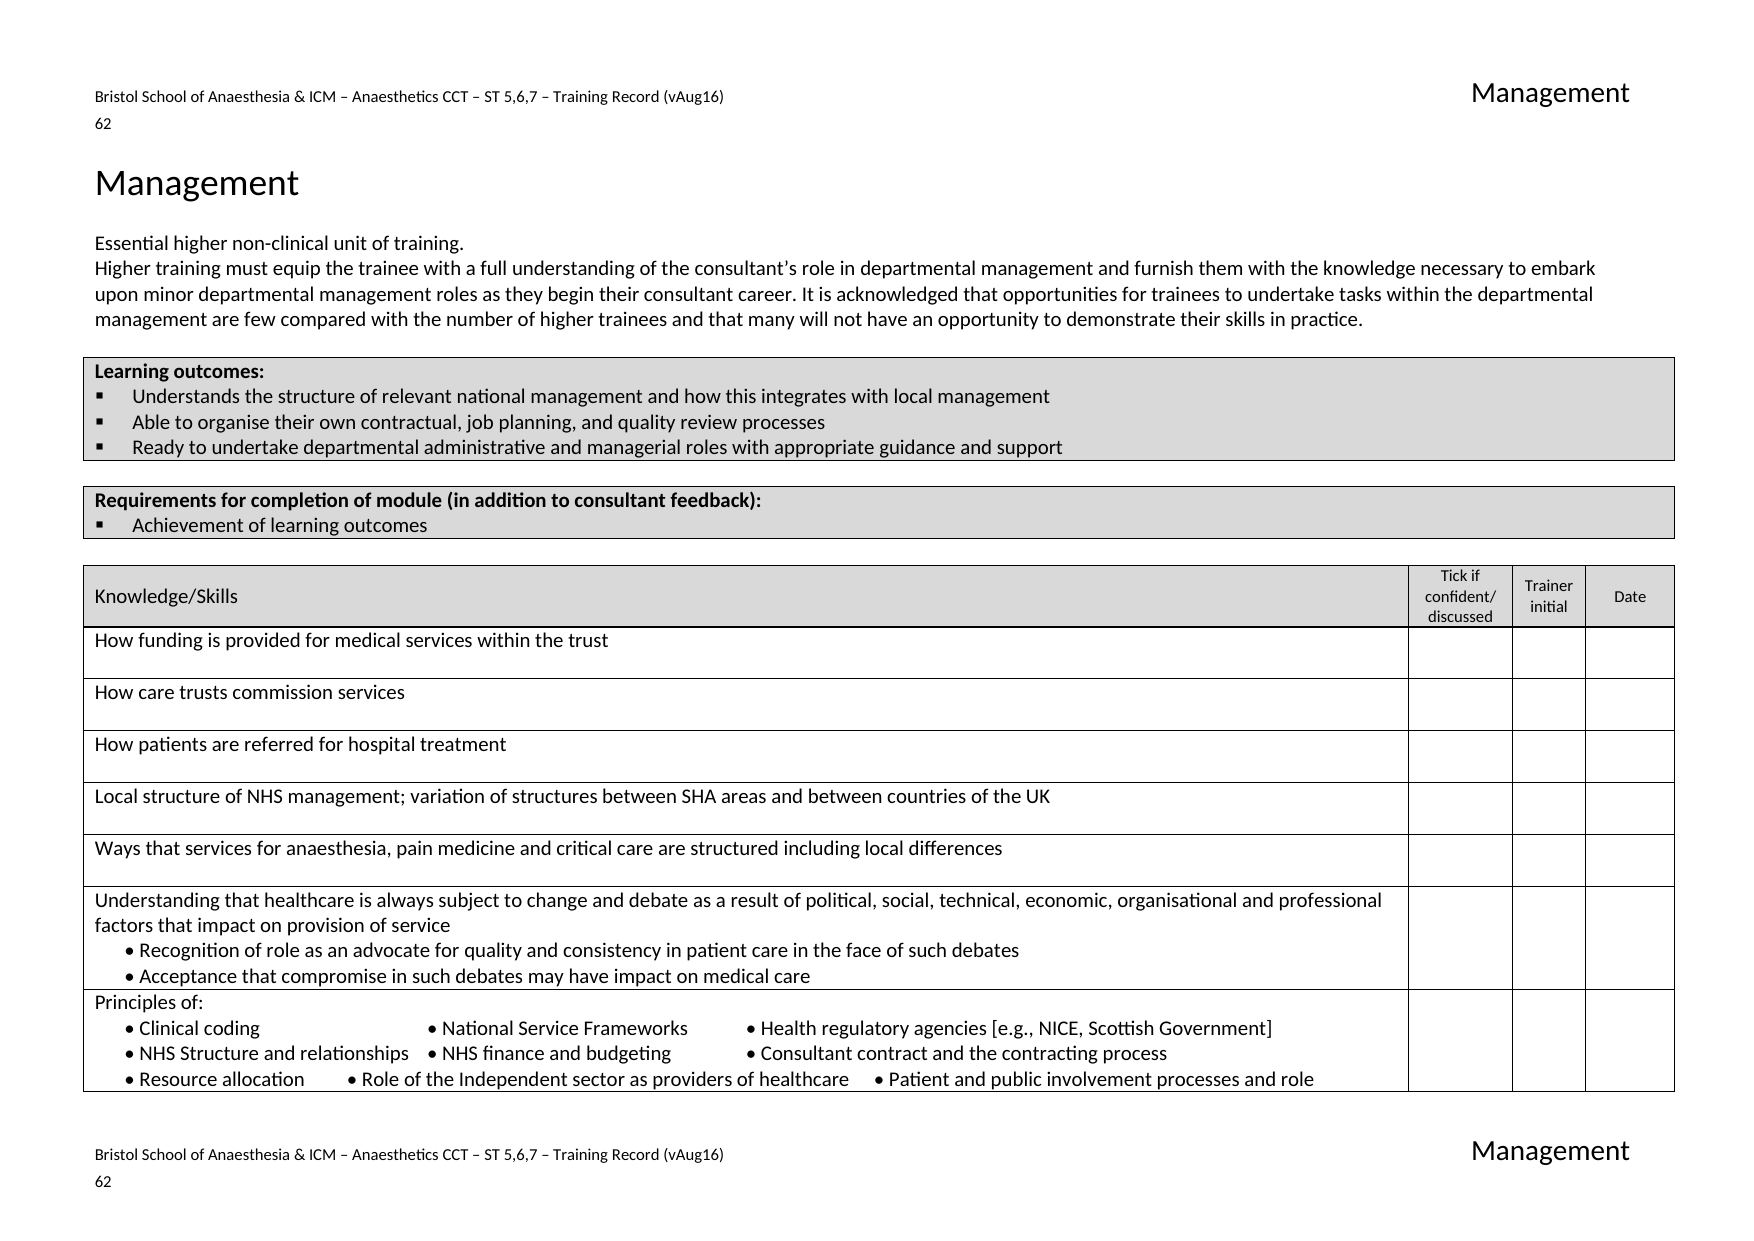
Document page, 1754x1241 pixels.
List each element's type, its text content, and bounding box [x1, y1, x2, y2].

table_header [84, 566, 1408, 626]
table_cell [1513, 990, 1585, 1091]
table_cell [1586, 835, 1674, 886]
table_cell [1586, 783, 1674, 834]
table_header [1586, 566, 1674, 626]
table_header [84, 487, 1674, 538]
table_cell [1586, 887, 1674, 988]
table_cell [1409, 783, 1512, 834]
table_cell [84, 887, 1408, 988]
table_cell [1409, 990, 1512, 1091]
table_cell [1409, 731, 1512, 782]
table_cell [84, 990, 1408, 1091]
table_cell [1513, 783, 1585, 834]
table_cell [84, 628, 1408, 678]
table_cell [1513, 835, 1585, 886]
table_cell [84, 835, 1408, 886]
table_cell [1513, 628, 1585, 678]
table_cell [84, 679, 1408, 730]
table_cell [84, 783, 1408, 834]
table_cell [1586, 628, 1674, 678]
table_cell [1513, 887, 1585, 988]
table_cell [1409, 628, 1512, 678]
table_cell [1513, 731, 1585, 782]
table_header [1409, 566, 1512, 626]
subtitle Management [94, 159, 1600, 204]
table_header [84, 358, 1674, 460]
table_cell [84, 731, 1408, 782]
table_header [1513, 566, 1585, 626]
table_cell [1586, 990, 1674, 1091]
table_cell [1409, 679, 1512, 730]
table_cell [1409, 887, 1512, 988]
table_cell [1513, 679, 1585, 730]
text Essential higher non-clinical unit of training. [94, 230, 1600, 255]
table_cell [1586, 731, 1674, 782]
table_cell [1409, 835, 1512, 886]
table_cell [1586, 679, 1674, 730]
text Higher training must equip the trainee with a full understanding of the consultant’s role in departmental management and furnish them with the knowledge necessary to embark upon minor departmental management roles as they begin their consultant career. It is acknowledged that opportunities for trainees to undertake tasks within the departmental management are few compared with the number of higher trainees and that many will not have an opportunity to demonstrate their skills in practice. [94, 255, 1600, 332]
